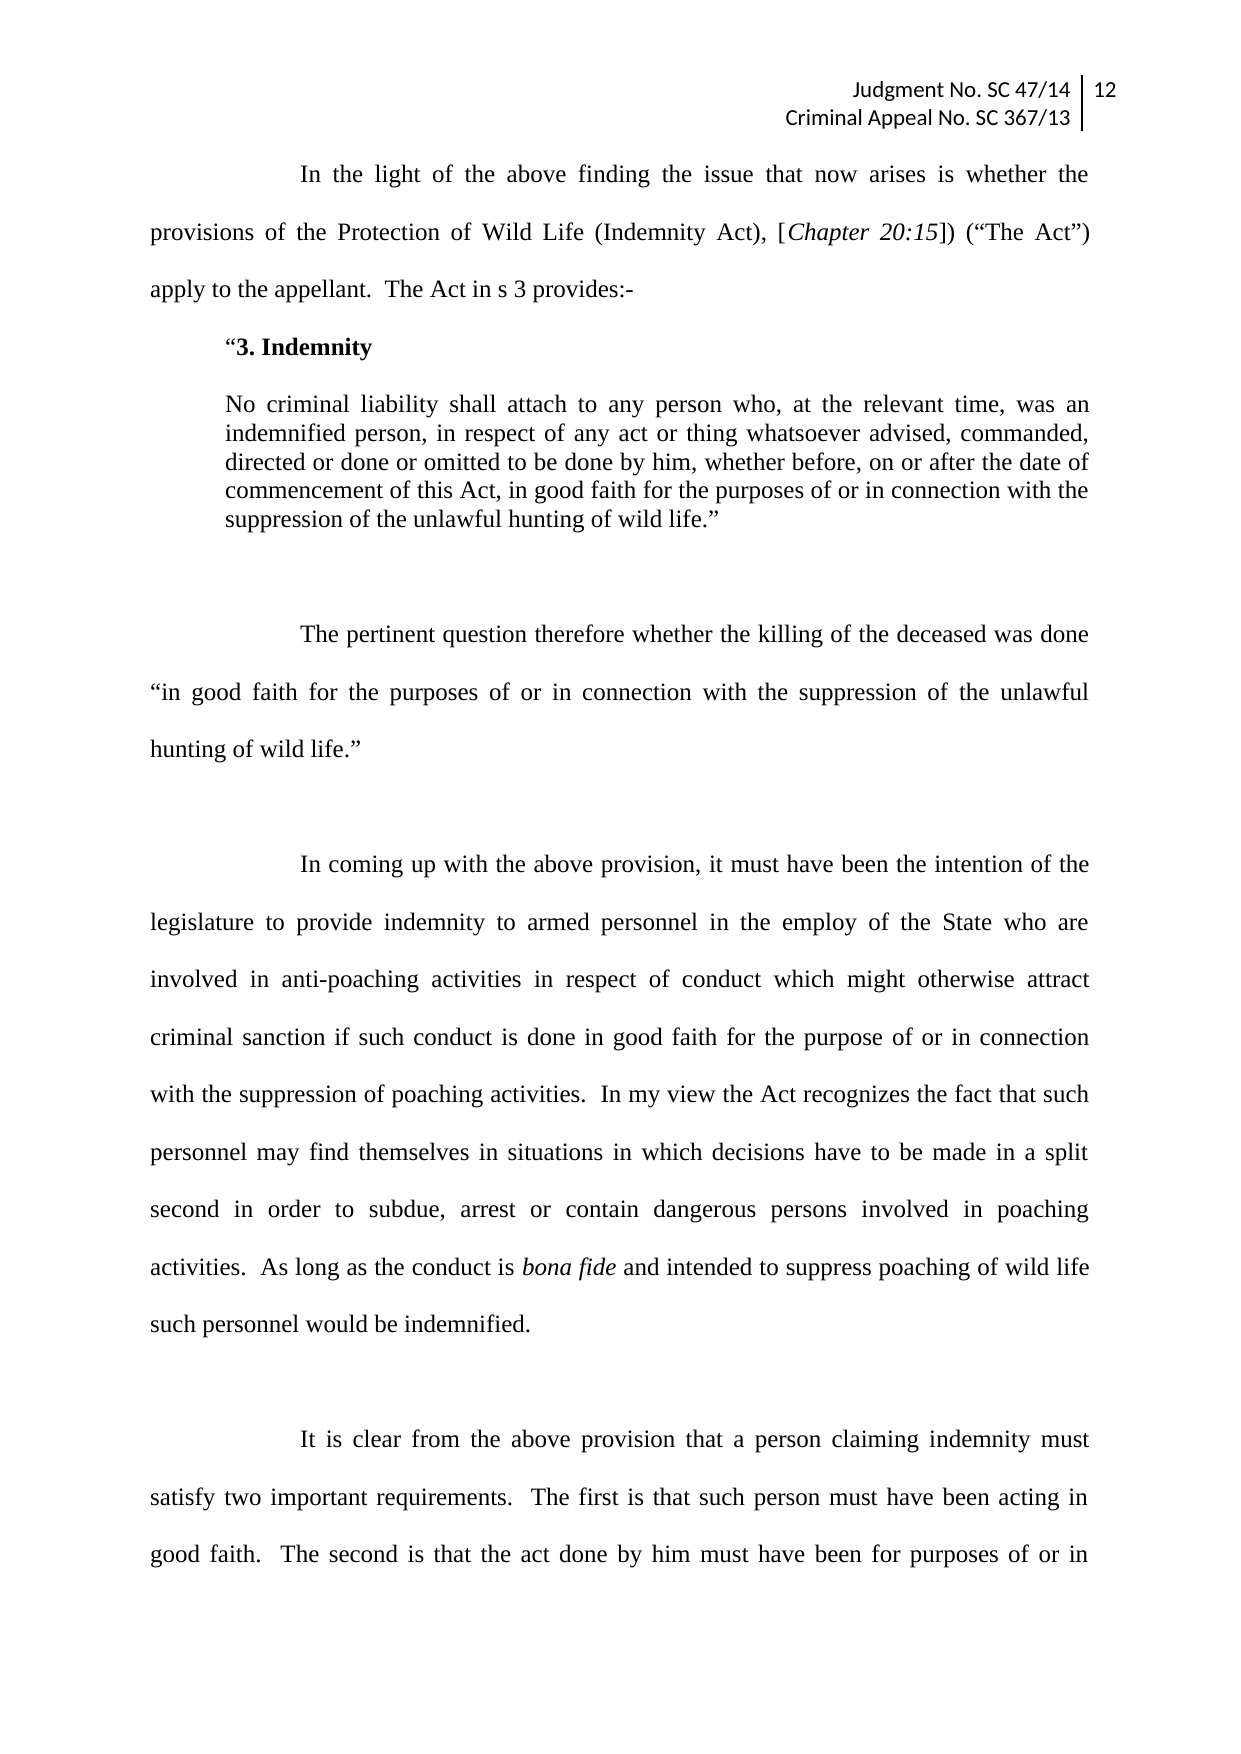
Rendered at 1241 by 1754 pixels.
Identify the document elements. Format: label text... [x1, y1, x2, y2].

text In coming up with the above provision, it must have been the intention of the legislature to provide indemnity to armed personnel in the employ of the State who are involved in anti-poaching activities in respect of conduct which might otherwise attract criminal sanction if such conduct is done in good faith for the purpose of or in connection with the suppression of poaching activities. In my view the Act recognizes the fact that such personnel may find themselves in situations in which decisions have to be made in a split second in order to subdue, arrest or contain dangerous persons involved in poaching activities. As long as the conduct is bona fide and intended to suppress poaching of wild life such personnel would be indemnified. [150, 849, 1090, 1338]
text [150, 1424, 1090, 1568]
text No criminal liability shall attach to any person who, at the relevant time, was an indemnified person, in respect of any act or thing whatsoever advised, commanded, directed or done or omitted to be done by him, whether before, on or after the date of commencement of this Act, in good faith for the purposes of or in connection with the suppression of the unlawful hunting of wild life.” [225, 389, 1090, 533]
text In the light of the above finding the issue that now arises is whether the provisions of the Protection of Wild Life (Indemnity Act), [Chapter 20:15]) (“The Act”) apply to the appellant. The Act in s 3 provides:- [150, 159, 1090, 303]
text The pertinent question therefore whether the killing of the deceased was done “in good faith for the purposes of or in connection with the suppression of the unlawful hunting of wild life.” [150, 619, 1090, 763]
text “3. Indemnity [150, 332, 1090, 360]
